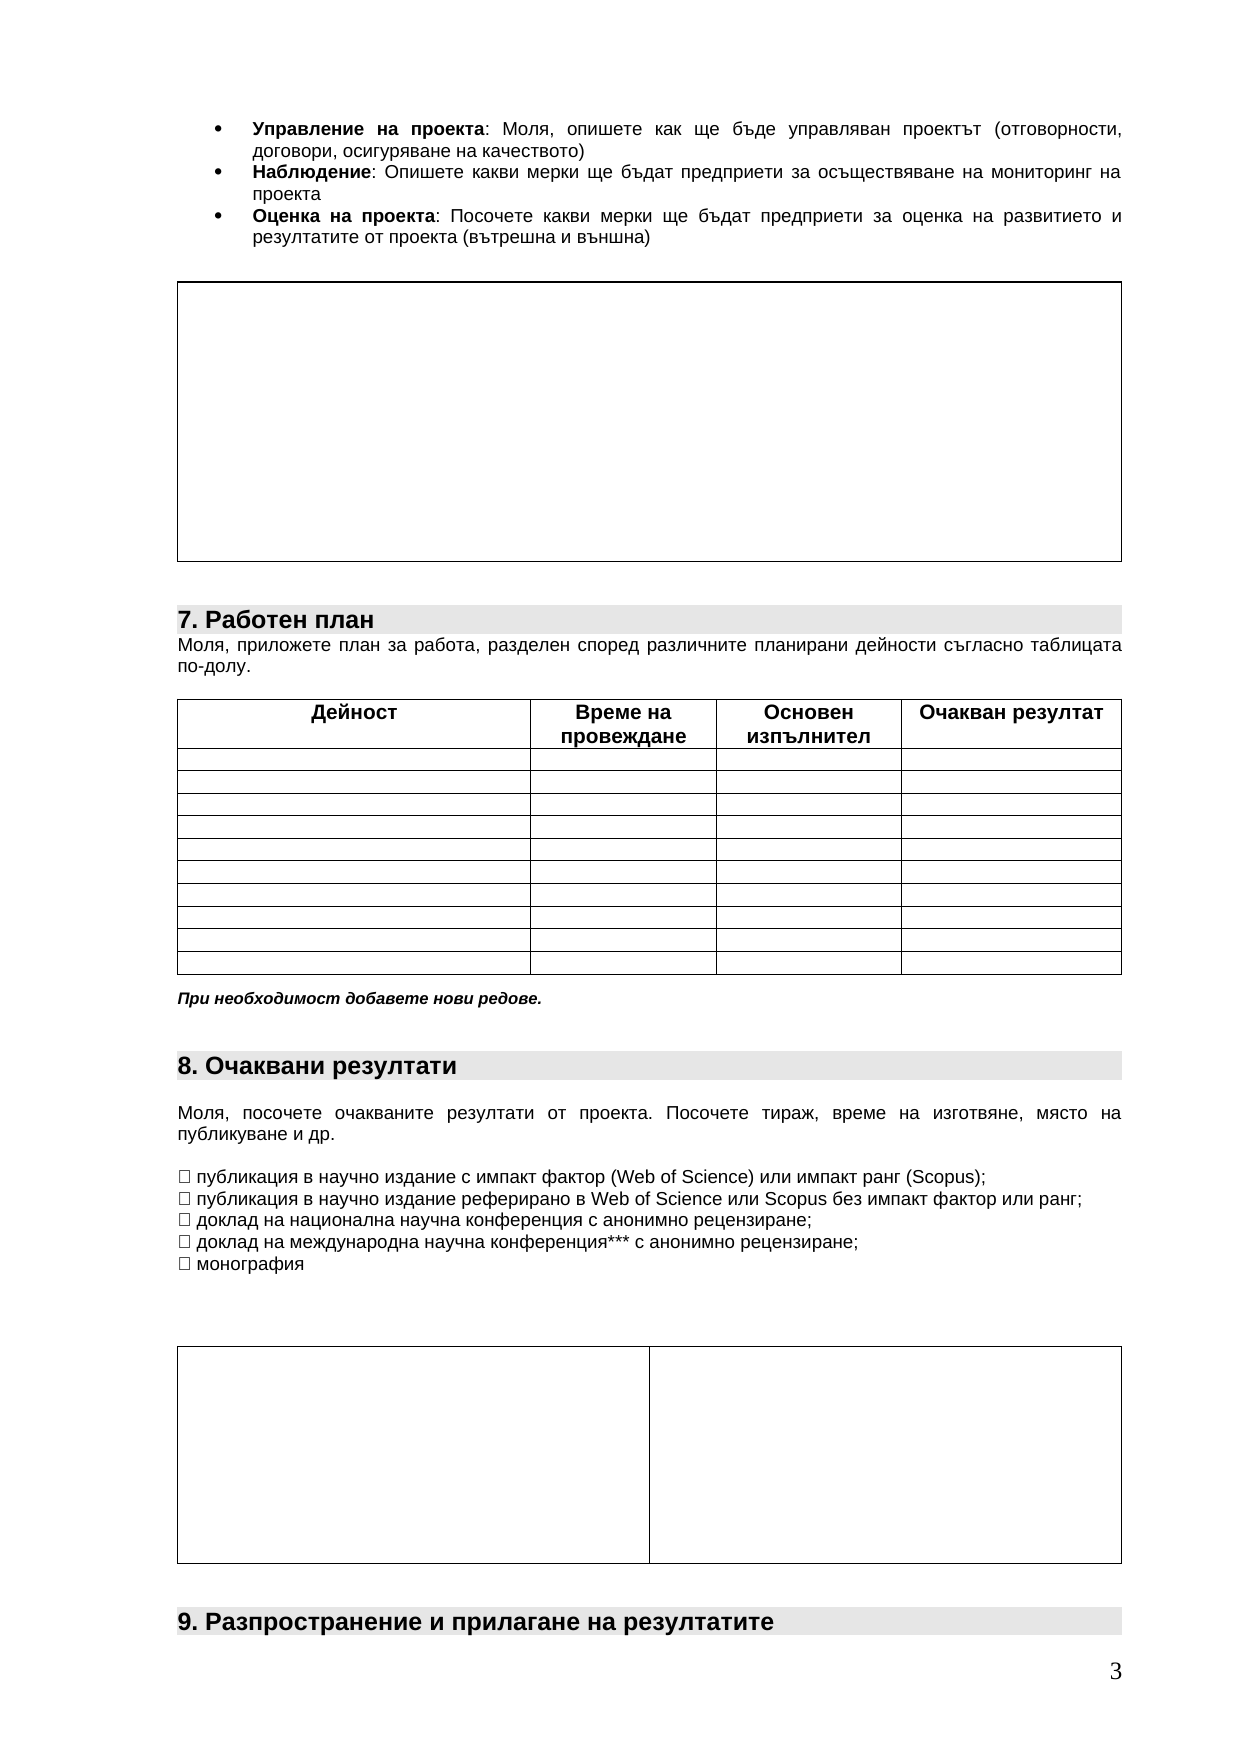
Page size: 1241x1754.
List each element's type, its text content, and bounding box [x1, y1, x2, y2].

table_cell [178, 929, 530, 951]
table_header [650, 1347, 1121, 1562]
table_cell [717, 749, 901, 770]
text  доклад на национална научна конференция с анонимно рецензиране; [177, 1209, 1122, 1231]
table_cell [531, 794, 716, 815]
table_cell [902, 816, 1121, 838]
table_cell [717, 794, 901, 815]
text  публикация в научно издание с импакт фактор (Web of Science) или импакт ранг (Scopus); [177, 1166, 1122, 1188]
table_cell [902, 839, 1121, 860]
table_header [178, 283, 1121, 561]
table_cell [902, 749, 1121, 770]
list Управление на проекта: Моля, опишете как ще бъде управляван проектът (отговорности, договори, осигуряване на качеството) [215, 118, 1122, 161]
table_cell [531, 816, 716, 838]
table_cell [531, 929, 716, 951]
table_cell [178, 794, 530, 815]
table_cell [178, 749, 530, 770]
table_cell [902, 794, 1121, 815]
table_cell [717, 952, 901, 973]
table_header Очакван резултат [902, 700, 1121, 747]
table_cell [531, 749, 716, 770]
table_cell [902, 771, 1121, 793]
text 8. Очаквани резултати [177, 1051, 1122, 1080]
table_cell [902, 861, 1121, 883]
list Оценка на проекта: Посочете какви мерки ще бъдат предприети за оценка на развитието и резултатите от проекта (вътрешна и външна) [215, 204, 1122, 248]
table_cell [717, 929, 901, 951]
text Моля, приложете план за работа, разделен според различните планирани дейности съгласно таблицата по-долу. [177, 634, 1122, 677]
table_cell [178, 771, 530, 793]
table_header [178, 1347, 649, 1562]
table_header Дейност [178, 700, 530, 747]
table_cell [531, 884, 716, 906]
table_cell [531, 839, 716, 860]
table_header Основен изпълнител [717, 700, 901, 747]
table_cell [902, 884, 1121, 906]
text Моля, посочете очакваните резултати от проекта. Посочете тираж, време на изготвяне, място на публикуване и др. [177, 1101, 1122, 1144]
table_cell [717, 839, 901, 860]
table_cell [178, 952, 530, 973]
table_cell [717, 884, 901, 906]
table_header Време на провеждане [531, 700, 716, 747]
text При необходимост добавете нови редове. [177, 989, 1122, 1008]
text  доклад на международна научна конференция*** с анонимно рецензиране; [177, 1231, 1122, 1252]
table_cell [178, 861, 530, 883]
table_cell [717, 861, 901, 883]
table_cell [902, 929, 1121, 951]
table_cell [531, 952, 716, 973]
table_cell [717, 771, 901, 793]
table_cell [531, 907, 716, 928]
table_cell [531, 861, 716, 883]
table_cell [178, 816, 530, 838]
table_cell [178, 884, 530, 906]
text 7. Работен план [177, 605, 1122, 634]
text  публикация в научно издание реферирано в Web of Science или Scopus без импакт фактор или ранг; [177, 1188, 1122, 1209]
table_cell [531, 771, 716, 793]
text 9. Разпространение и прилагане на резултатите [177, 1607, 1122, 1635]
table_cell [717, 816, 901, 838]
text  монография [177, 1252, 1122, 1274]
list Наблюдение: Опишете какви мерки ще бъдат предприети за осъществяване на мониторинг на проекта [215, 161, 1122, 204]
table_cell [178, 907, 530, 928]
table_cell [717, 907, 901, 928]
table_cell [902, 952, 1121, 973]
table_cell [178, 839, 530, 860]
table_cell [902, 907, 1121, 928]
